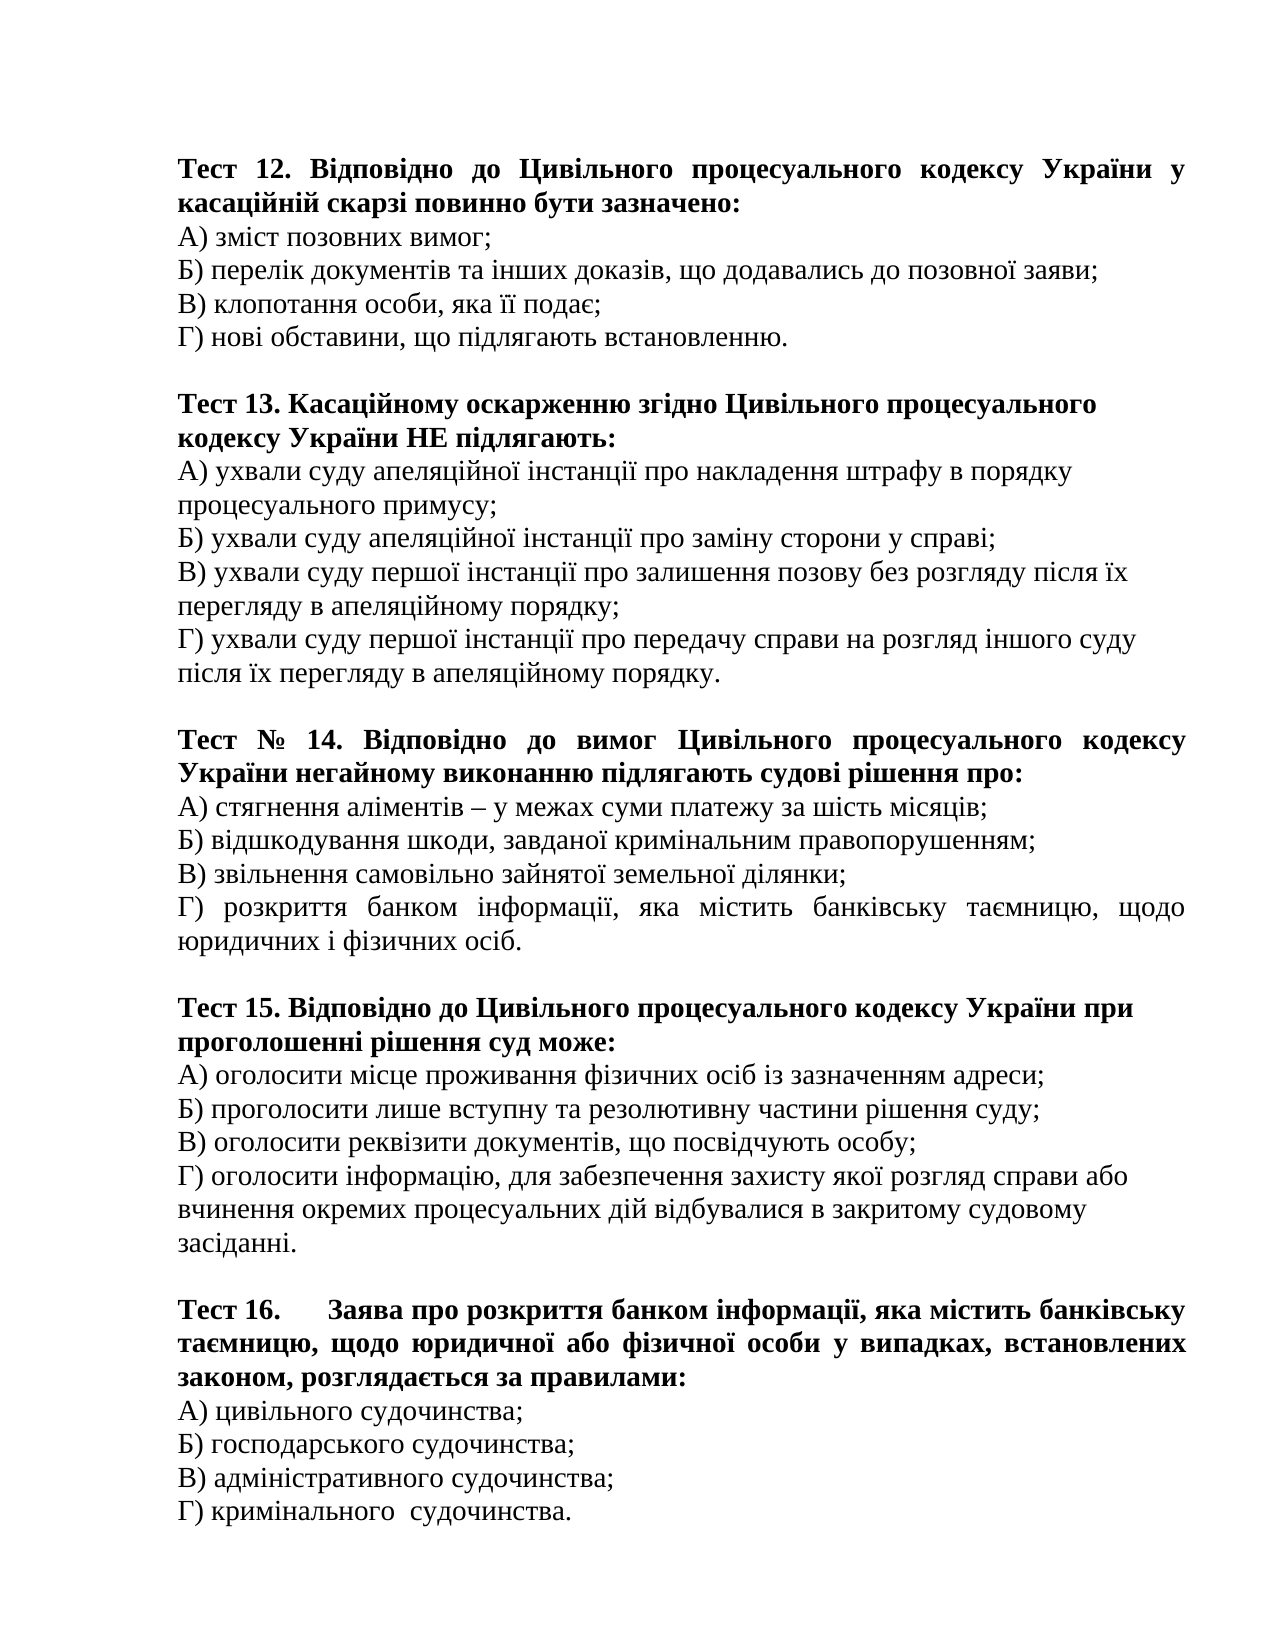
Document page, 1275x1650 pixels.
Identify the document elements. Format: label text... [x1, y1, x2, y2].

text В) адміністративного судочинства; [177, 1460, 1186, 1493]
text Б) господарського судочинства; [177, 1426, 1186, 1460]
text Тест 16. Заява про розкриття банком інформації, яка містить банківську таємницю, щодо юридичної або фізичної особи у випадках, встановлених законом, розглядається за правилами: [177, 1292, 1186, 1393]
text Тест № 14. Відповідно до вимог Цивільного процесуального кодексу України негайному виконанню підлягають судові рішення про: [177, 722, 1186, 789]
text Тест 12. Відповідно до Цивільного процесуального кодексу України у касаційній скарзі повинно бути зазначено: [177, 152, 1186, 219]
text А) зміст позовних вимог; [177, 219, 1186, 252]
text В) звільнення самовільно зайнятої земельної ділянки; [177, 856, 1186, 889]
text Б) ухвали суду апеляційної інстанції про заміну сторони у справі; [177, 521, 1186, 554]
text Тест 15. Відповідно до Цивільного процесуального кодексу України при проголошенні рішення суд може: [177, 990, 1186, 1057]
text Б) проголосити лише вступну та резолютивну частини рішення суду; [177, 1091, 1186, 1124]
text А) ухвали суду апеляційної інстанції про накладення штрафу в порядку процесуального примусу; [177, 453, 1186, 521]
text В) ухвали суду першої інстанції про залишення позову без розгляду після їх перегляду в апеляційному порядку; [177, 554, 1186, 621]
text Тест 13. Касаційному оскарженню згідно Цивільного процесуального кодексу України НЕ підлягають: [177, 386, 1186, 453]
text Б) відшкодування шкоди, завданої кримінальним правопорушенням; [177, 822, 1186, 856]
text А) оголосити місце проживання фізичних осіб із зазначенням адреси; [177, 1057, 1186, 1091]
text В) оголосити реквізити документів, що посвідчують особу; [177, 1124, 1186, 1158]
text Г) нові обставини, що підлягають встановленню. [177, 319, 1186, 353]
text В) клопотання особи, яка її подає; [177, 286, 1186, 319]
text А) цивільного судочинства; [177, 1393, 1186, 1426]
text Г) ухвали суду першої інстанції про передачу справи на розгляд іншого суду [177, 621, 1186, 655]
text Г) оголосити інформацію, для забезпечення захисту якої розгляд справи або вчинення окремих процесуальних дій відбувалися в закритому судовому засіданні. [177, 1158, 1186, 1258]
text Б) перелік документів та інших доказів, що додавались до позовної заяви; [177, 252, 1186, 286]
text Г) розкриття банком інформації, яка містить банківську таємницю, щодо юридичних і фізичних осіб. [177, 889, 1186, 957]
text Г) кримінального судочинства. [177, 1493, 1186, 1527]
text А) стягнення аліментів – у межах суми платежу за шість місяців; [177, 789, 1186, 822]
text після їх перегляду в апеляційному порядку. [177, 655, 1186, 688]
